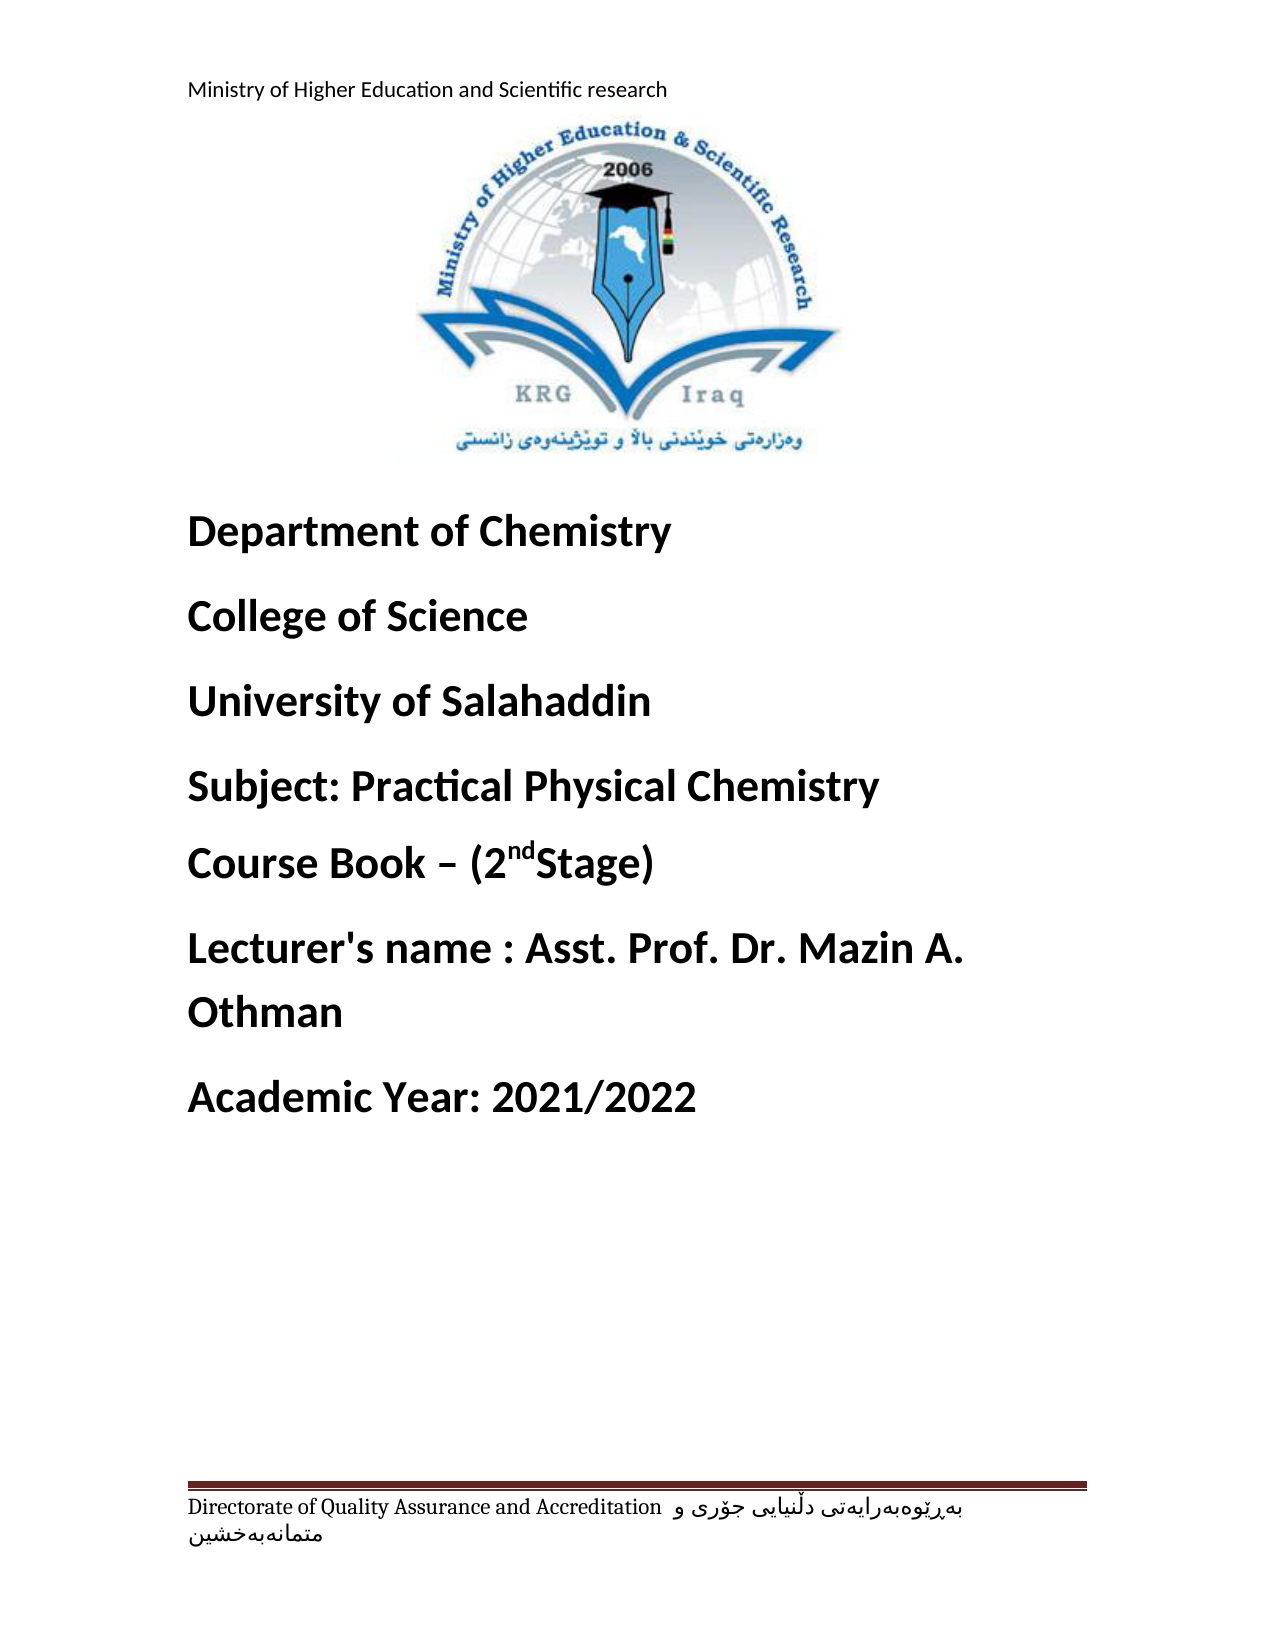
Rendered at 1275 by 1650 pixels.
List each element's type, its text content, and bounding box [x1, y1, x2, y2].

text College of Science [187, 587, 1087, 642]
text Lecturer's name : Asst. Prof. Dr. Mazin A. Othman [187, 919, 1087, 1039]
text University of Salahaddin [187, 672, 1087, 728]
text Department of Chemistry [187, 443, 1087, 557]
text Course Book – (2ndStage) [187, 833, 1087, 889]
text Academic Year: 2021/2022 [187, 1068, 1087, 1124]
text Subject: Practical Physical Chemistry [187, 757, 1087, 813]
